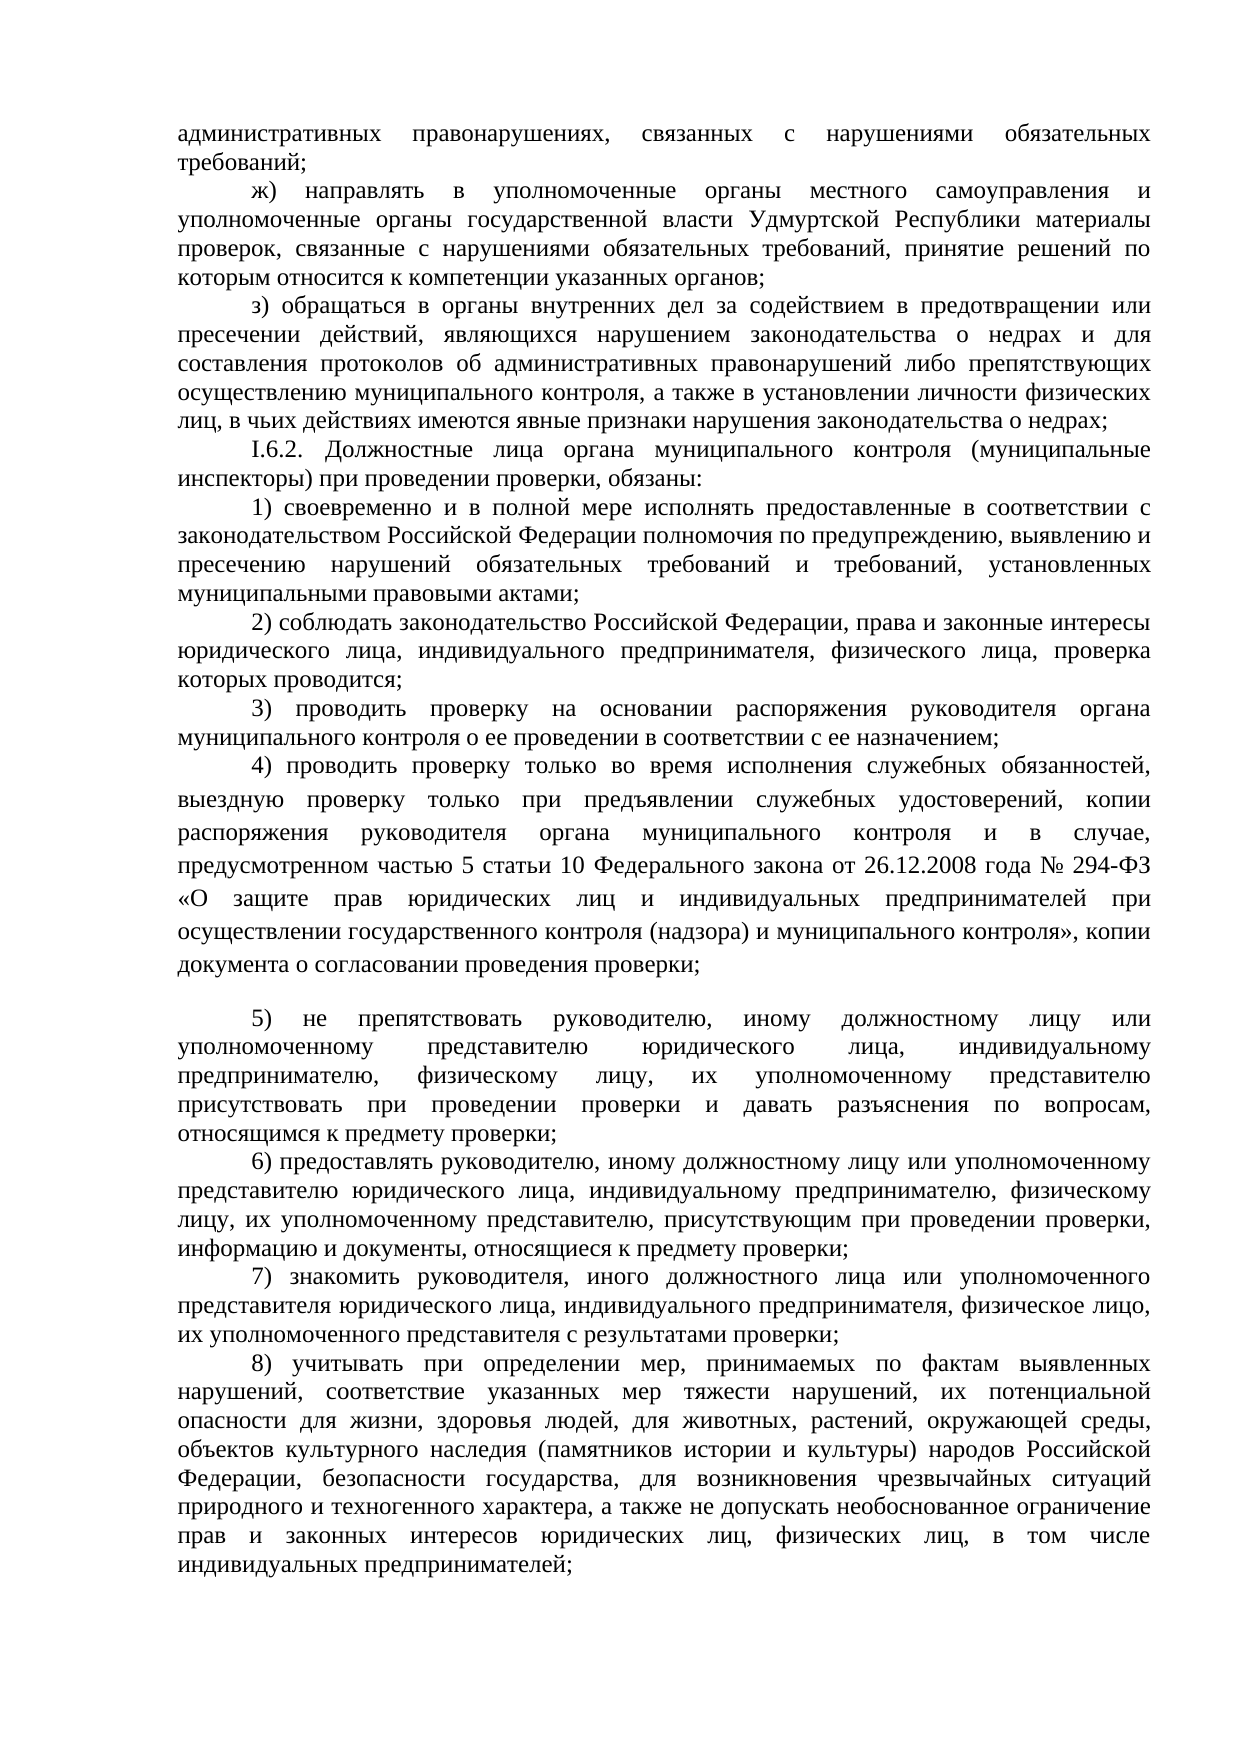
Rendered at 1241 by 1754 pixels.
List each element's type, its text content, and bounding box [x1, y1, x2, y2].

text 8) учитывать при определении мер, принимаемых по фактам выявленных нарушений, соответствие указанных мер тяжести нарушений, их потенциальной опасности для жизни, здоровья людей, для животных, растений, окружающей среды, объектов культурного наследия (памятников истории и культуры) народов Российской Федерации, безопасности государства, для возникновения чрезвычайных ситуаций природного и техногенного характера, а также не допускать необоснованное ограничение прав и законных интересов юридических лиц, физических лиц, в том числе индивидуальных предпринимателей; [177, 1348, 1152, 1578]
text 2) соблюдать законодательство Российской Федерации, права и законные интересы юридического лица, индивидуального предпринимателя, физического лица, проверка которых проводится; [177, 607, 1152, 693]
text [177, 118, 1152, 176]
text з) обращаться в органы внутренних дел за содействием в предотвращении или пресечении действий, являющихся нарушением законодательства о недрах и для составления протоколов об административных правонарушений либо препятствующих осуществлению муниципального контроля, а также в установлении личности физических лиц, в чьих действиях имеются явные признаки нарушения законодательства о недрах; [177, 291, 1152, 434]
text ж) направлять в уполномоченные органы местного самоуправления и уполномоченные органы государственной власти Удмуртской Республики материалы проверок, связанные с нарушениями обязательных требований, принятие решений по которым относится к компетенции указанных органов; [177, 176, 1152, 291]
list Должностные лица органа муниципального контроля (муниципальные инспекторы) при проведении проверки, обязаны: [177, 434, 1152, 492]
text 7) знакомить руководителя, иного должностного лица или уполномоченного представителя юридического лица, индивидуального предпринимателя, физическое лицо, их уполномоченного представителя с результатами проверки; [177, 1261, 1152, 1348]
text 4) проводить проверку только во время исполнения служебных обязанностей, выездную проверку только при предъявлении служебных удостоверений, копии распоряжения руководителя органа муниципального контроля и в случае, предусмотренном частью 5 статьи 10 Федерального закона от 26.12.2008 года № 294-ФЗ «О защите прав юридических лиц и индивидуальных предпринимателей при осуществлении государственного контроля (надзора) и муниципального контроля», копии документа о согласовании проведения проверки; [177, 751, 1152, 977]
text 5) не препятствовать руководителю, иному должностному лицу или уполномоченному представителю юридического лица, индивидуальному предпринимателю, физическому лицу, их уполномоченному представителю присутствовать при проведении проверки и давать разъяснения по вопросам, относящимся к предмету проверки; [177, 1003, 1152, 1146]
text 1) своевременно и в полной мере исполнять предоставленные в соответствии с законодательством Российской Федерации полномочия по предупреждению, выявлению и пресечению нарушений обязательных требований и требований, установленных муниципальными правовыми актами; [177, 492, 1152, 607]
text 3) проводить проверку на основании распоряжения руководителя органа муниципального контроля о ее проведении в соответствии с ее назначением; [177, 693, 1152, 751]
text 6) предоставлять руководителю, иному должностному лицу или уполномоченному представителю юридического лица, индивидуальному предпринимателю, физическому лицу, их уполномоченному представителю, присутствующим при проведении проверки, информацию и документы, относящиеся к предмету проверки; [177, 1146, 1152, 1261]
